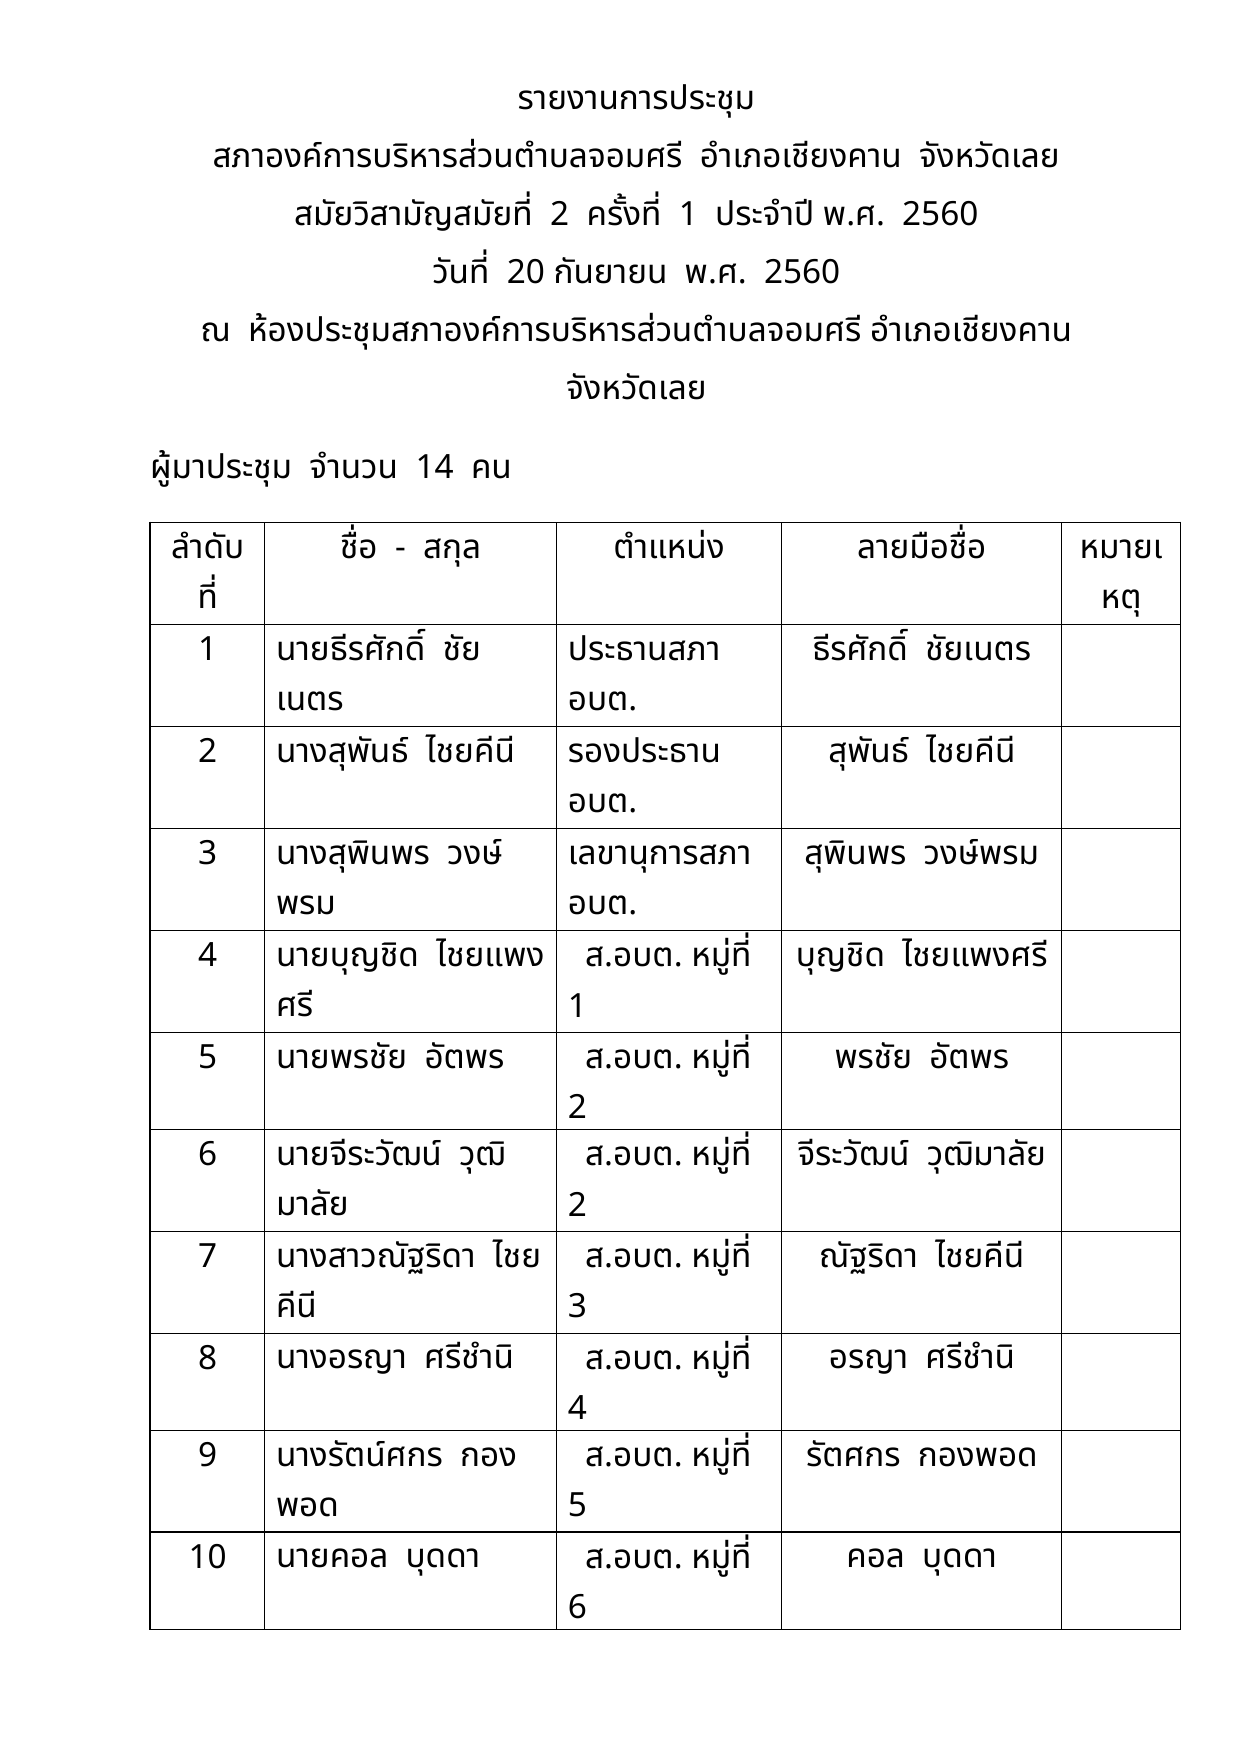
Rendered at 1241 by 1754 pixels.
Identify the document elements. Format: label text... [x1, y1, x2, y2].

table_cell 7 [151, 1232, 264, 1332]
table_header หมายเหตุ [1062, 523, 1180, 623]
table_cell 6 [151, 1130, 264, 1231]
table_cell 10 [151, 1533, 264, 1628]
table_cell ส.อบต. หมู่ที่ 5 [557, 1431, 781, 1531]
table_cell 5 [151, 1033, 264, 1129]
table_cell นายธีรศักดิ์ ชัยเนตร [265, 625, 556, 726]
table_cell นายคอล บุดดา [265, 1533, 556, 1628]
table_cell ส.อบต. หมู่ที่ 2 [557, 1130, 781, 1231]
table_cell ส.อบต. หมู่ที่ 3 [557, 1232, 781, 1332]
table_cell พรชัย อัตพร [782, 1033, 1061, 1129]
table_cell 9 [151, 1431, 264, 1531]
table_cell [1062, 829, 1180, 930]
text สภาองค์การบริหารส่วนตำบลจอมศรี อำเภอเชียงคาน จังหวัดเลย [150, 132, 1122, 182]
table_cell ส.อบต. หมู่ที่ 6 [557, 1533, 781, 1628]
table_cell เลขานุการสภา อบต. [557, 829, 781, 930]
table_cell 4 [151, 931, 264, 1032]
text รายงานการประชุม [150, 74, 1122, 124]
table_cell [1062, 625, 1180, 726]
table_header ลำดับที่ [151, 523, 264, 623]
table_cell 2 [151, 727, 264, 828]
table_cell นายจีระวัฒน์ วุฒิมาลัย [265, 1130, 556, 1231]
table_cell 1 [151, 625, 264, 726]
table_cell [1062, 1232, 1180, 1332]
table_header ตำแหน่ง [557, 523, 781, 623]
table_cell [1062, 1431, 1180, 1531]
table_cell ประธานสภา อบต. [557, 625, 781, 726]
text สมัยวิสามัญสมัยที่ 2 ครั้งที่ 1 ประจำปี พ.ศ. 2560 [150, 190, 1122, 240]
table_cell นางสาวณัฐริดา ไชยคีนี [265, 1232, 556, 1332]
table_cell ณัฐริดา ไชยคีนี [782, 1232, 1061, 1332]
table_cell นางอรญา ศรีชำนิ [265, 1334, 556, 1429]
table_cell 8 [151, 1334, 264, 1429]
table_cell 3 [151, 829, 264, 930]
table_cell บุญชิด ไชยแพงศรี [782, 931, 1061, 1032]
table_cell สุพันธ์ ไชยคีนี [782, 727, 1061, 828]
table_cell ธีรศักดิ์ ชัยเนตร [782, 625, 1061, 726]
table_cell ส.อบต. หมู่ที่ 4 [557, 1334, 781, 1429]
table_cell รองประธาน อบต. [557, 727, 781, 828]
table_cell นางสุพินพร วงษ์พรม [265, 829, 556, 930]
table_cell นางรัตน์ศกร กองพอด [265, 1431, 556, 1531]
text ผู้มาประชุม จำนวน 14 คน [150, 443, 1122, 493]
table_cell ส.อบต. หมู่ที่ 1 [557, 931, 781, 1032]
table_cell นางสุพันธ์ ไชยคีนี [265, 727, 556, 828]
table_cell [1062, 1533, 1180, 1628]
table_cell ส.อบต. หมู่ที่ 2 [557, 1033, 781, 1129]
table_header ชื่อ - สกุล [265, 523, 556, 623]
table_cell [1062, 1334, 1180, 1429]
table_cell [1062, 727, 1180, 828]
table_cell สุพินพร วงษ์พรม [782, 829, 1061, 930]
table_cell [1062, 1130, 1180, 1231]
table_cell [1062, 1033, 1180, 1129]
table_cell [1062, 931, 1180, 1032]
table_cell นายบุญชิด ไชยแพงศรี [265, 931, 556, 1032]
table_cell นายพรชัย อัตพร [265, 1033, 556, 1129]
table_cell จีระวัฒน์ วุฒิมาลัย [782, 1130, 1061, 1231]
table_cell คอล บุดดา [782, 1533, 1061, 1628]
table_cell อรญา ศรีชำนิ [782, 1334, 1061, 1429]
text วันที่ 20 กันยายน พ.ศ. 2560 [150, 248, 1122, 298]
table_cell รัตศกร กองพอด [782, 1431, 1061, 1531]
text ณ ห้องประชุมสภาองค์การบริหารส่วนตำบลจอมศรี อำเภอเชียงคาน จังหวัดเลย [150, 306, 1122, 414]
table_header ลายมือชื่อ [782, 523, 1061, 623]
